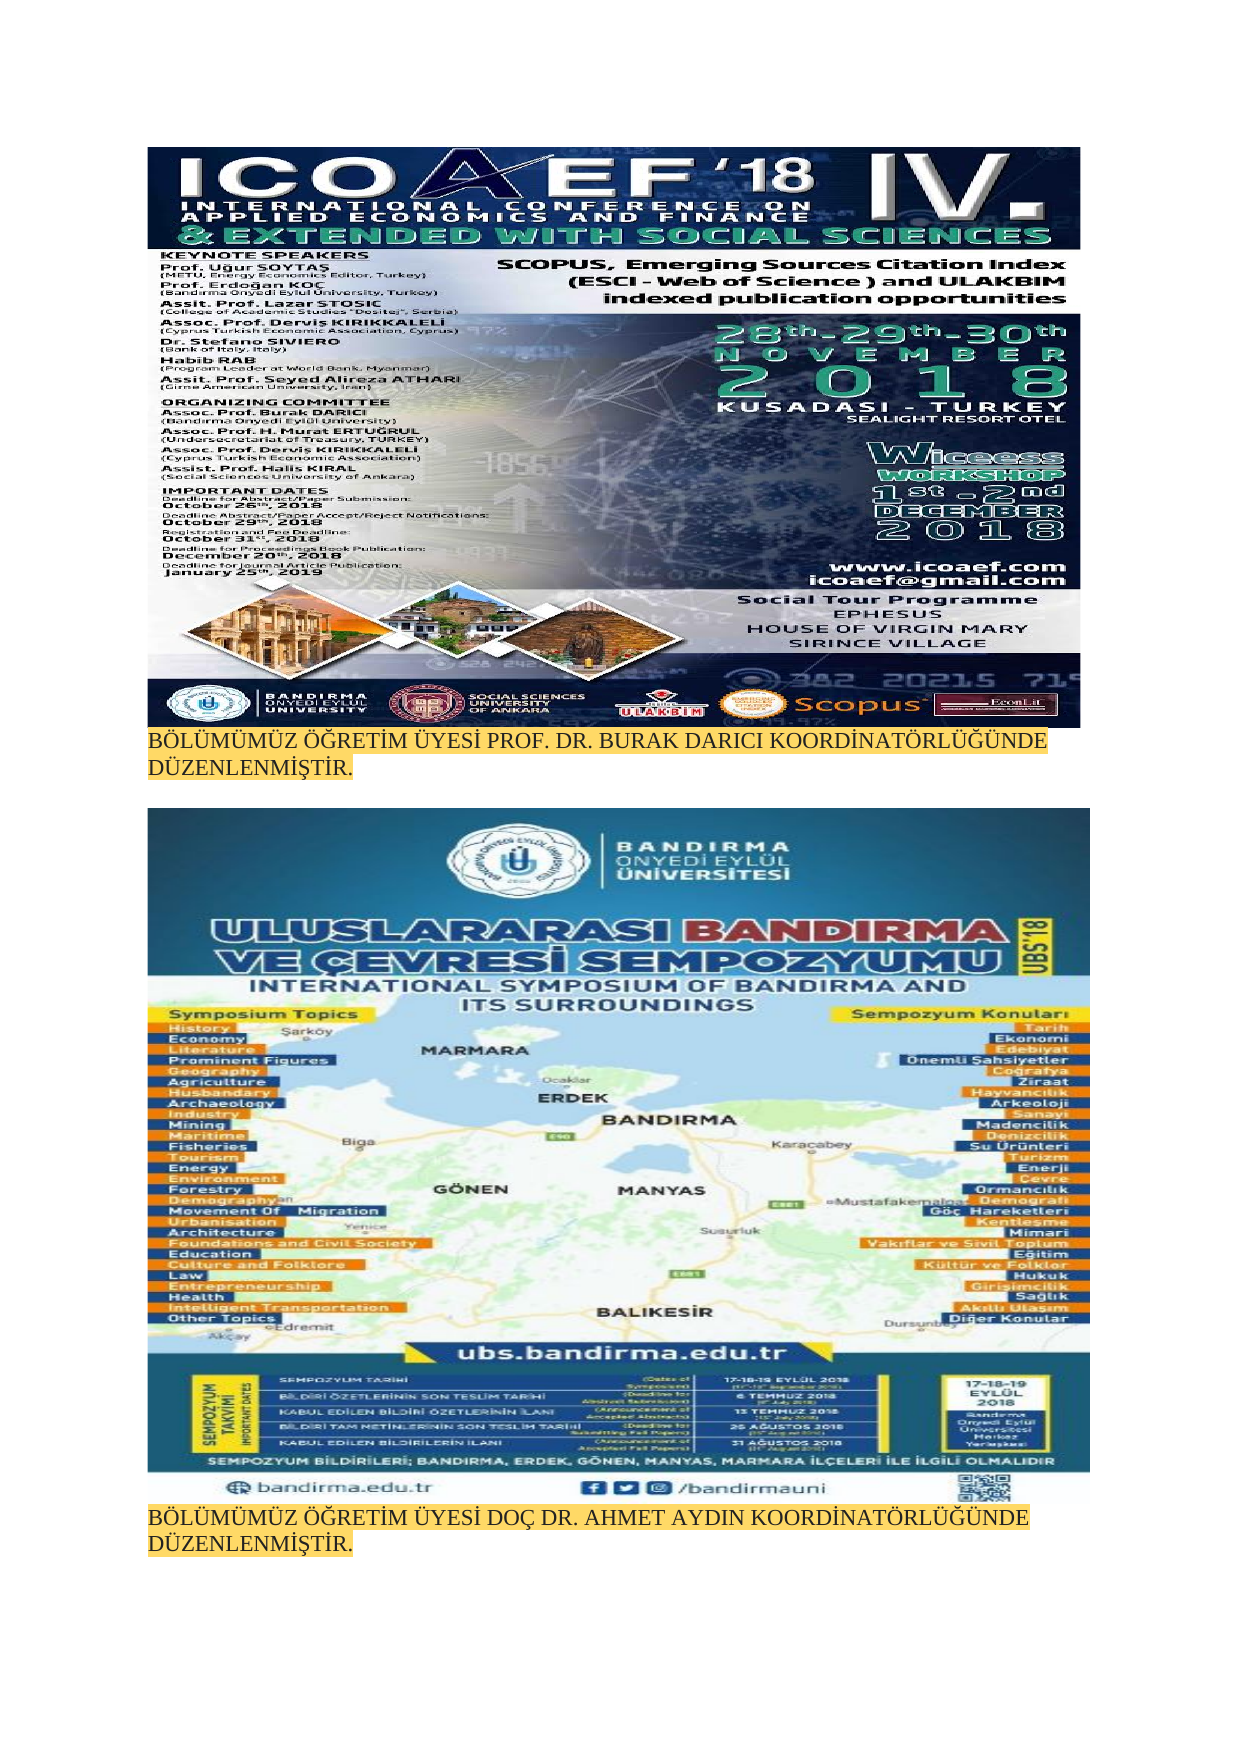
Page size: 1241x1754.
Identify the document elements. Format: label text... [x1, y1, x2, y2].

text BÖLÜMÜMÜZ ÖĞRETİM ÜYESİ DOÇ DR. AHMET AYDIN KOORDİNATÖRLÜĞÜNDE DÜZENLENMİŞTİR. [353, 809, 1093, 1557]
picture [147, 147, 1081, 728]
picture [147, 808, 1090, 1504]
text BÖLÜMÜMÜZ ÖĞRETİM ÜYESİ PROF. DR. BURAK DARICI KOORDİNATÖRLÜĞÜNDE DÜZENLENMİŞTİR. [353, 727, 1093, 780]
